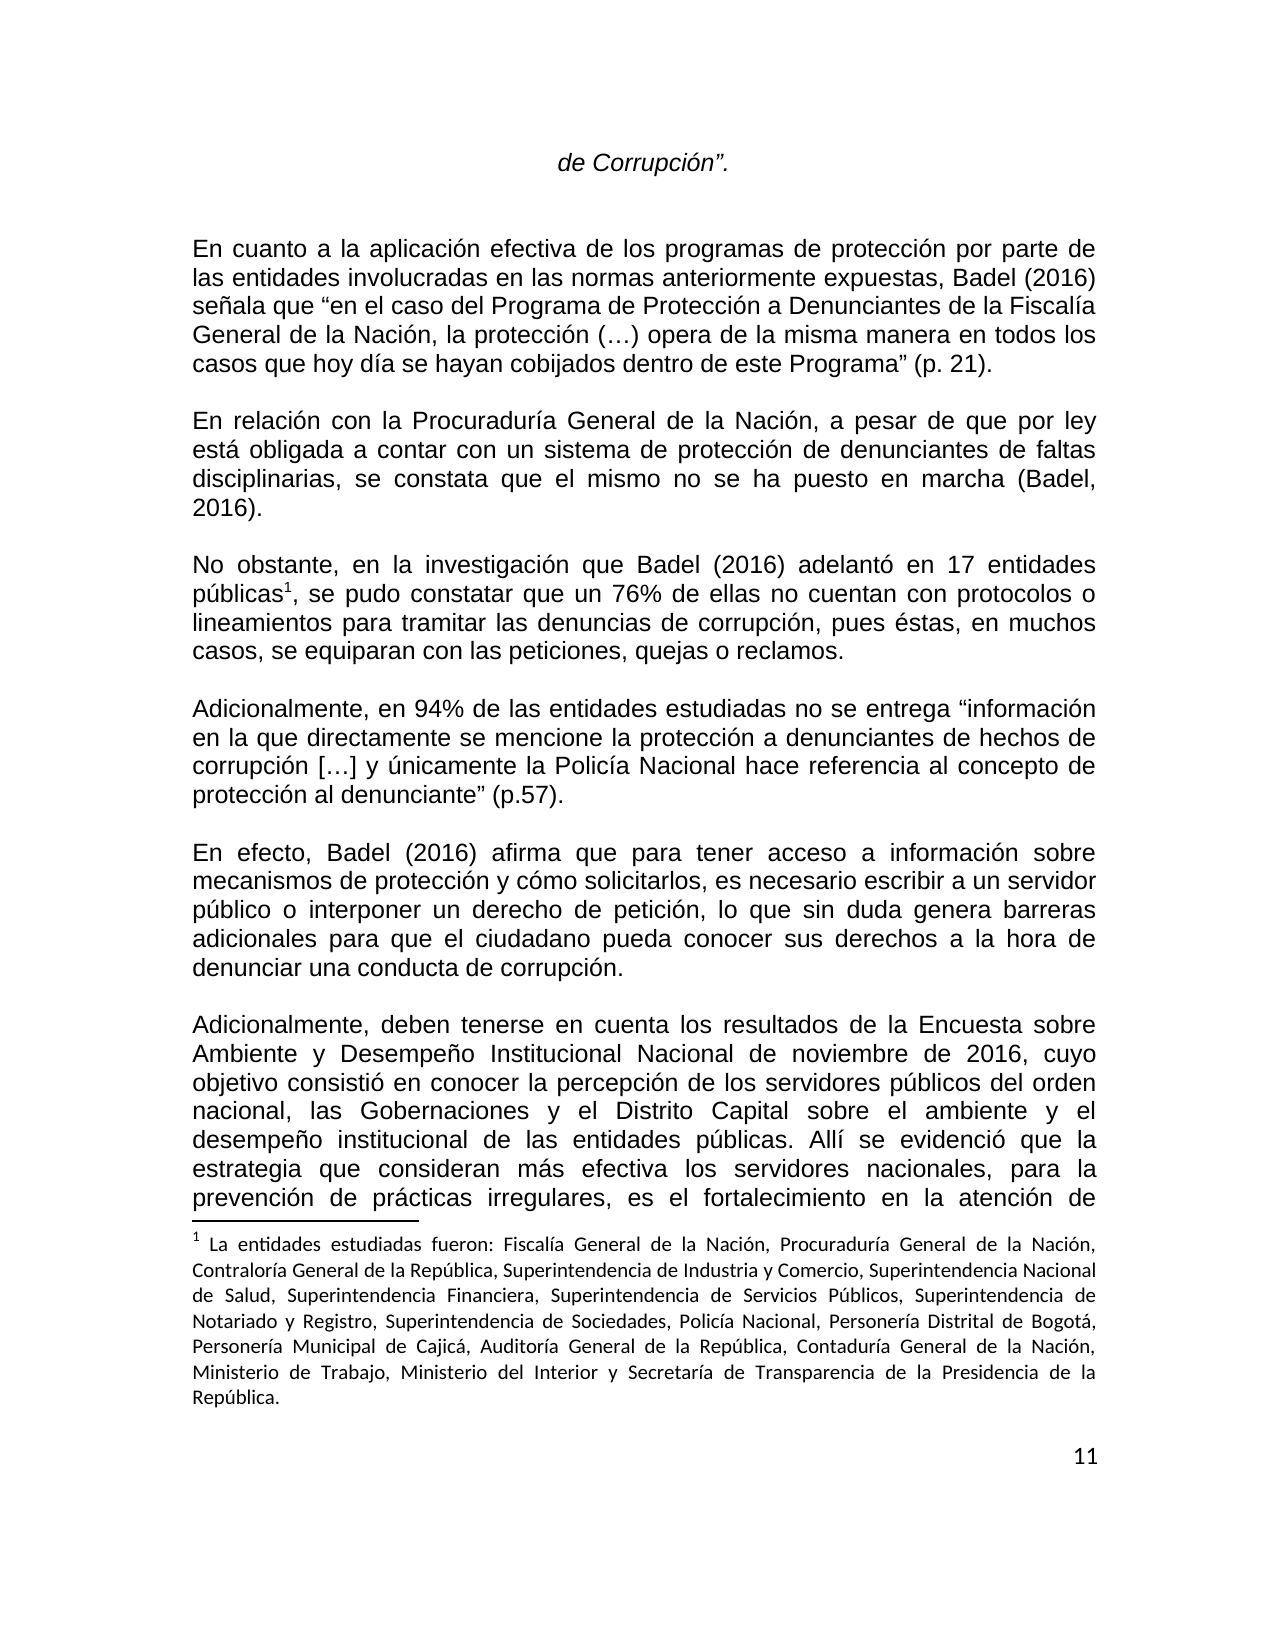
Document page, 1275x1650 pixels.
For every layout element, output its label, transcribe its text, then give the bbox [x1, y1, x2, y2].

text No obstante, en la investigación que Badel (2016) adelantó en 17 entidades públicas, se pudo constatar que un 76% de ellas no cuentan con protocolos o lineamientos para tramitar las denuncias de corrupción, pues éstas, en muchos casos, se equiparan con las peticiones, quejas o reclamos. [192, 550, 1098, 665]
text En cuanto a la aplicación efectiva de los programas de protección por parte de las entidades involucradas en las normas anteriormente expuestas, Badel (2016) señala que “en el caso del Programa de Protección a Denunciantes de la Fiscalía General de la Nación, la protección (…) opera de la misma manera en todos los casos que hoy día se hayan cobijados dentro de este Programa” (p. 21). [192, 234, 1098, 378]
text Adicionalmente, en 94% de las entidades estudiadas no se entrega “información en la que directamente se mencione la protección a denunciantes de hechos de corrupción […] y únicamente la Policía Nacional hace referencia al concepto de protección al denunciante” (p.57). [192, 694, 1098, 809]
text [192, 148, 1098, 176]
text En efecto, Badel (2016) afirma que para tener acceso a información sobre mecanismos de protección y cómo solicitarlos, es necesario escribir a un servidor público o interponer un derecho de petición, lo que sin duda genera barreras adicionales para que el ciudadano pueda conocer sus derechos a la hora de denunciar una conducta de corrupción. [192, 838, 1098, 981]
text En relación con la Procuraduría General de la Nación, a pesar de que por ley está obligada a contar con un sistema de protección de denunciantes de faltas disciplinarias, se constata que el mismo no se ha puesto en marcha (Badel, 2016). [192, 406, 1098, 521]
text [192, 1010, 1098, 1211]
